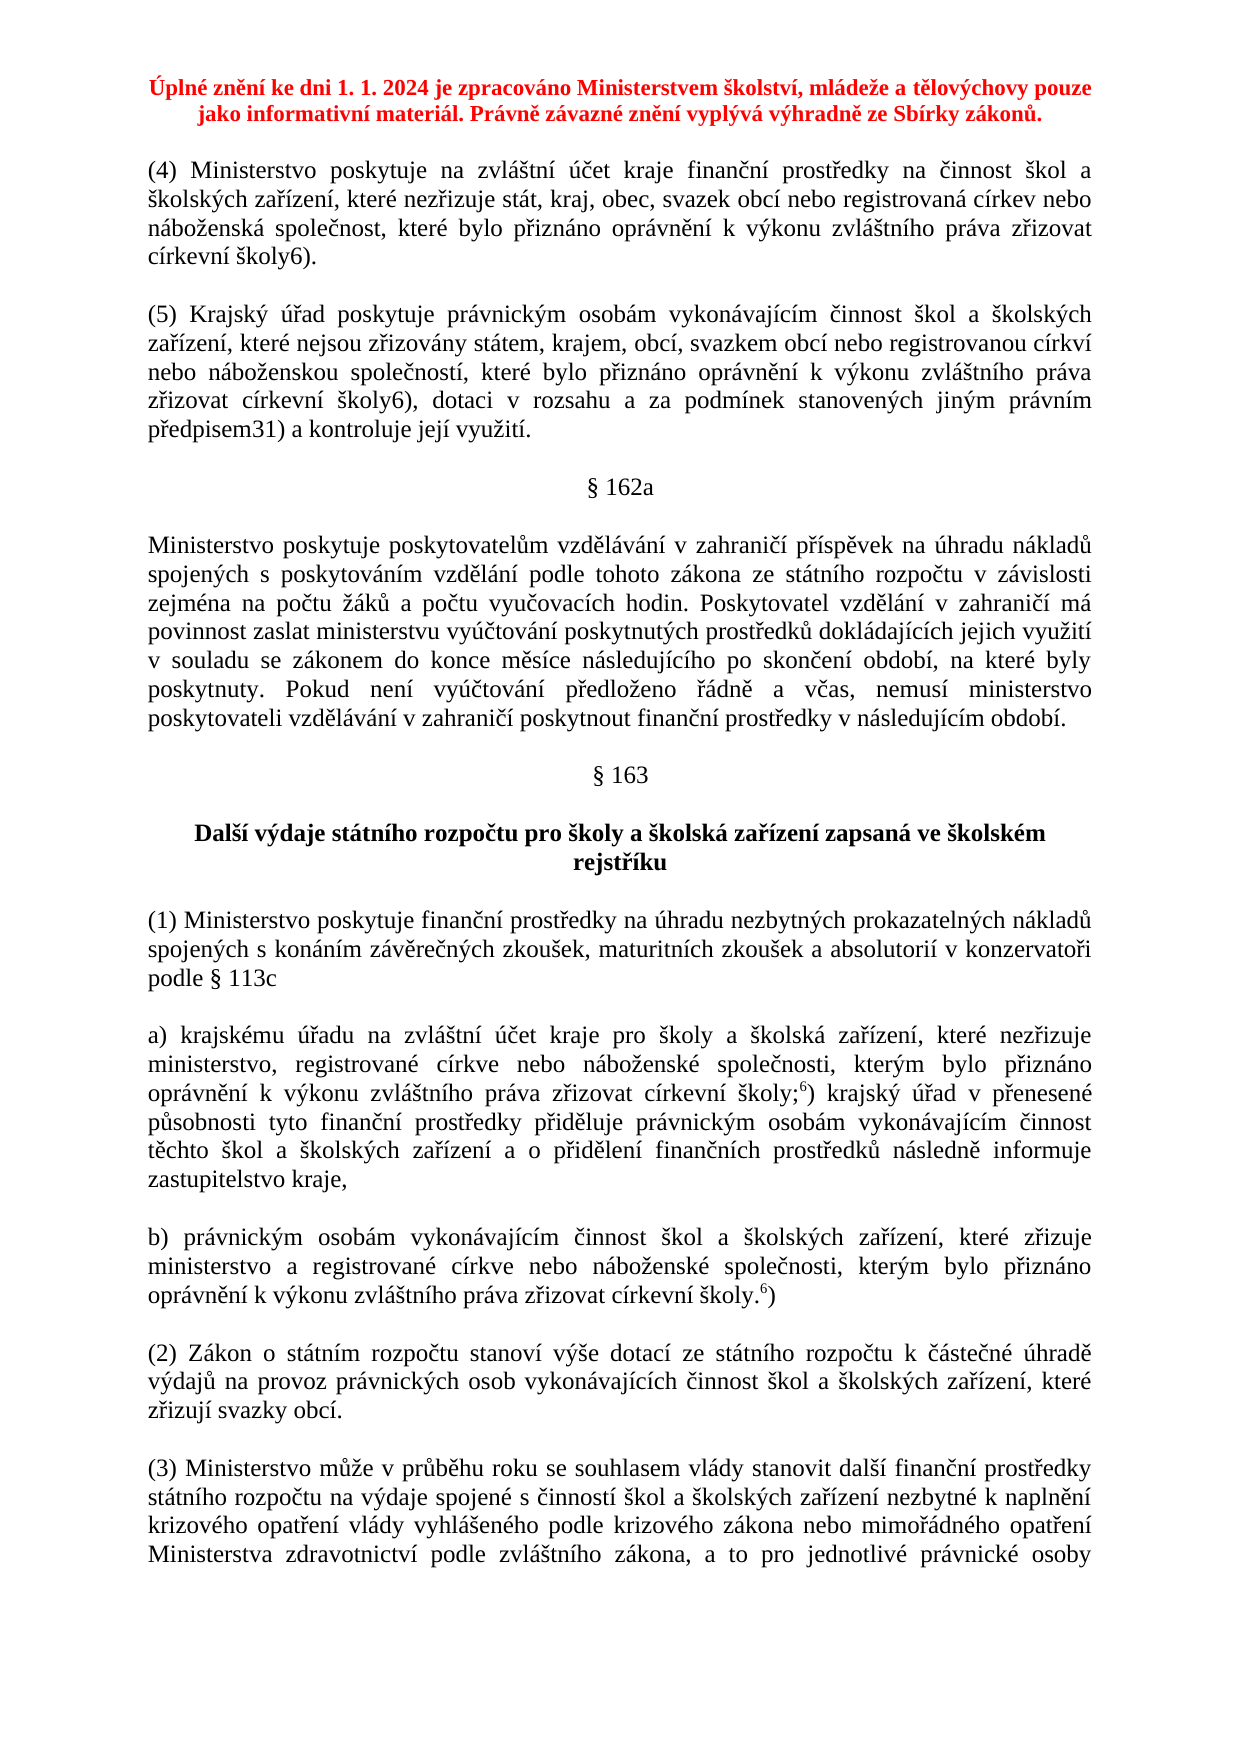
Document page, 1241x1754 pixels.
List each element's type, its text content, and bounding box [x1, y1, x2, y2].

text Ministerstvo poskytuje poskytovatelům vzdělávání v zahraničí příspěvek na úhradu nákladů spojených s poskytováním vzdělání podle tohoto zákona ze státního rozpočtu v závislosti zejména na počtu žáků a počtu vyučovacích hodin. Poskytovatel vzdělání v zahraničí má povinnost zaslat ministerstvu vyúčtování poskytnutých prostředků dokládajících jejich využití v souladu se zákonem do konce měsíce následujícího po skončení období, na které byly poskytnuty. Pokud není vyúčtování předloženo řádně a včas, nemusí ministerstvo poskytovateli vzdělávání v zahraničí poskytnout finanční prostředky v následujícím období. [148, 530, 1093, 731]
text (1) Ministerstvo poskytuje finanční prostředky na úhradu nezbytných prokazatelných nákladů spojených s konáním závěrečných zkoušek, maturitních zkoušek a absolutorií v konzervatoři podle § 113c [148, 905, 1093, 991]
text (5) Krajský úřad poskytuje právnickým osobám vykonávajícím činnost škol a školských zařízení, které nejsou zřizovány státem, krajem, obcí, svazkem obcí nebo registrovanou církví nebo náboženskou společností, které bylo přiznáno oprávnění k výkonu zvláštního práva zřizovat církevní školy6), dotaci v rozsahu a za podmínek stanovených jiným právním předpisem31) a kontroluje její využití. [148, 299, 1093, 443]
text § 162a [148, 472, 1093, 501]
text (2) Zákon o státním rozpočtu stanoví výše dotací ze státního rozpočtu k částečné úhradě výdajů na provoz právnických osob vykonávajících činnost škol a školských zařízení, které zřizují svazky obcí. [148, 1338, 1093, 1424]
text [148, 1453, 1093, 1568]
text a) krajskému úřadu na zvláštní účet kraje pro školy a školská zařízení, které nezřizuje ministerstvo, registrované církve nebo náboženské společnosti, kterým bylo přiznáno oprávnění k výkonu zvláštního práva zřizovat církevní školy;6) krajský úřad v přenesené působnosti tyto finanční prostředky přiděluje právnickým osobám vykonávajícím činnost těchto škol a školských zařízení a o přidělení finančních prostředků následně informuje zastupitelstvo kraje, [148, 1021, 1093, 1193]
text (4) Ministerstvo poskytuje na zvláštní účet kraje finanční prostředky na činnost škol a školských zařízení, které nezřizuje stát, kraj, obec, svazek obcí nebo registrovaná církev nebo náboženská společnost, které bylo přiznáno oprávnění k výkonu zvláštního práva zřizovat církevní školy6). [148, 155, 1093, 270]
text § 163 [148, 761, 1093, 789]
text b) právnickým osobám vykonávajícím činnost škol a školských zařízení, které zřizuje ministerstvo a registrované církve nebo náboženské společnosti, kterým bylo přiznáno oprávnění k výkonu zvláštního práva zřizovat církevní školy.6) [148, 1222, 1093, 1308]
text Další výdaje státního rozpočtu pro školy a školská zařízení zapsaná ve školském rejstříku [148, 818, 1093, 876]
